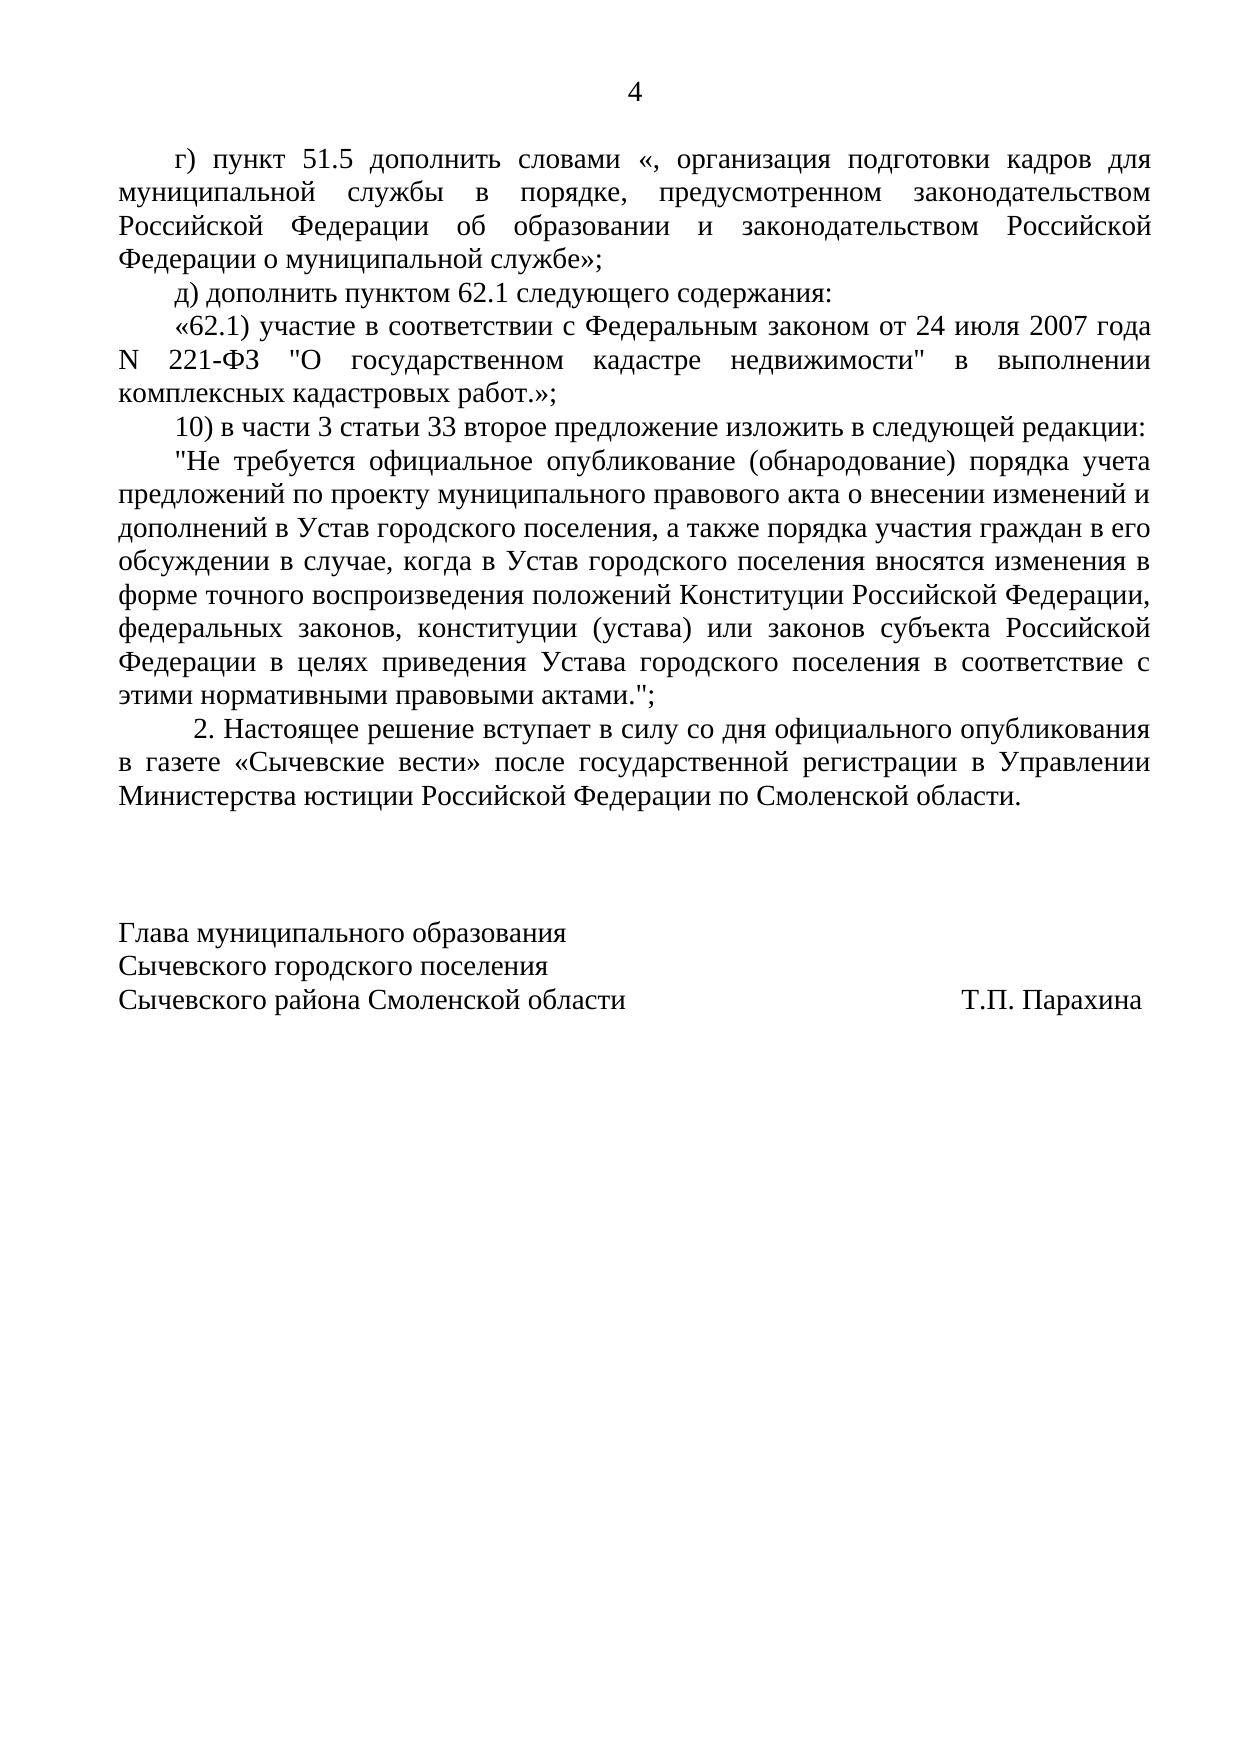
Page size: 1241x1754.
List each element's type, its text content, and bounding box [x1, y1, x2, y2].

text "Не требуется официальное опубликование (обнародование) порядка учета предложений по проекту муниципального правового акта о внесении изменений и дополнений в Устав городского поселения, а также порядка участия граждан в его обсуждении в случае, когда в Устав городского поселения вносятся изменения в форме точного воспроизведения положений Конституции Российской Федерации, федеральных законов, конституции (устава) или законов субъекта Российской Федерации в целях приведения Устава городского поселения в соответствие с этими нормативными правовыми актами."; [118, 443, 1152, 711]
text «62.1) участие в соответствии с Федеральным законом от 24 июля 2007 года N 221-ФЗ "О государственном кадастре недвижимости" в выполнении комплексных кадастровых работ.»; [118, 308, 1152, 409]
text Сычевского района Смоленской области Т.П. Парахина [118, 982, 1152, 1015]
text д) дополнить пунктом 62.1 следующего содержания: [118, 275, 1152, 308]
text 10) в части 3 статьи 33 второе предложение изложить в следующей редакции: [118, 409, 1152, 443]
text г) пункт 51.5 дополнить словами «, организация подготовки кадров для муниципальной службы в порядке, предусмотренном законодательством Российской Федерации об образовании и законодательством Российской Федерации о муниципальной службе»; [118, 141, 1152, 275]
text Сычевского городского поселения [118, 948, 1152, 982]
text 2. Настоящее решение вступает в силу со дня официального опубликования в газете «Сычевские вести» после государственной регистрации в Управлении Министерства юстиции Российской Федерации по Смоленской области. [118, 711, 1152, 812]
text Глава муниципального образования [118, 915, 1152, 948]
